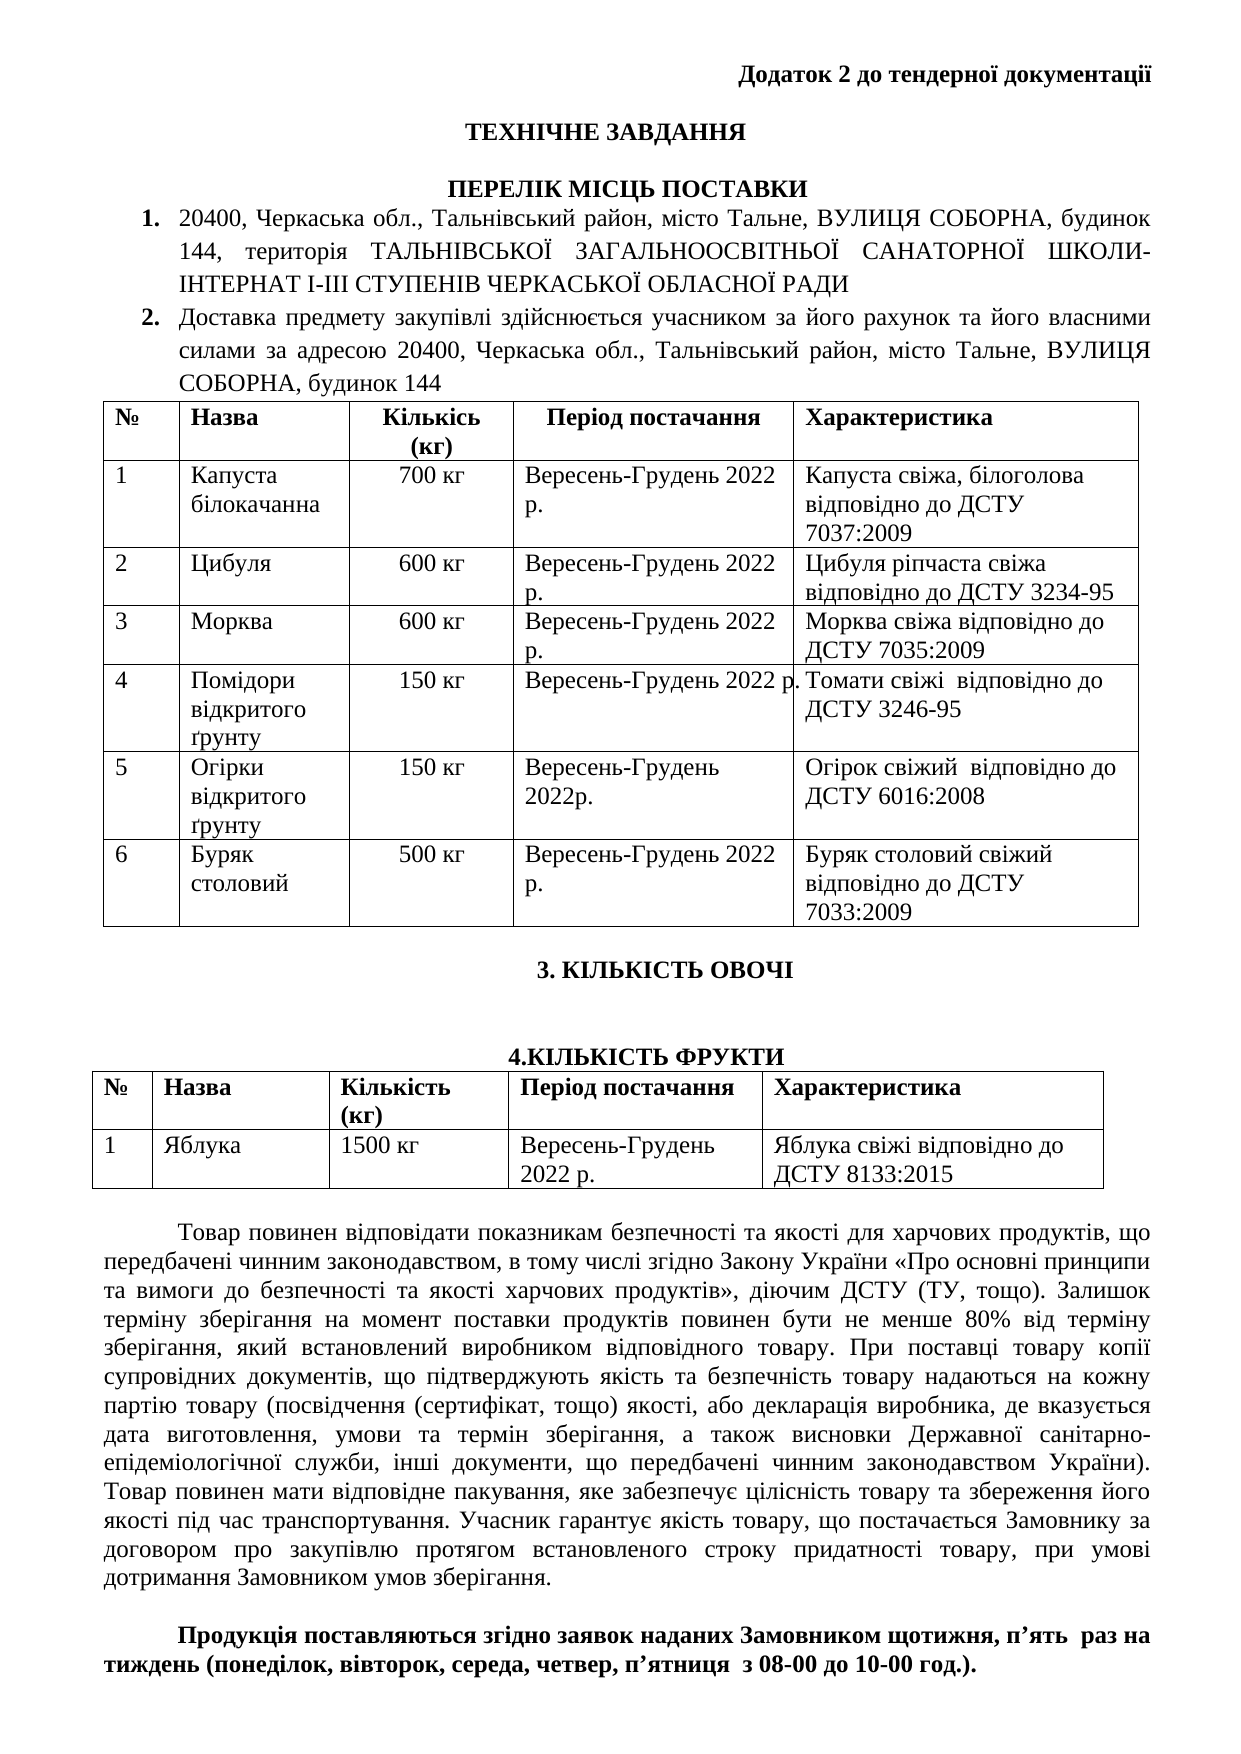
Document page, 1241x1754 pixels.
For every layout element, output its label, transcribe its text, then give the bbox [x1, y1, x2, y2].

table_header Характеристика [763, 1072, 1103, 1129]
table_cell Капуста білокачанна [180, 461, 349, 547]
table_header Період постачання [514, 402, 793, 459]
table_cell Вересень-Грудень 2022р. [514, 752, 793, 838]
table_cell Вересень-Грудень 2022 р. [514, 840, 793, 926]
table_cell Цибуля ріпчаста свіжа відповідно до ДСТУ 3234-95 [794, 548, 1138, 605]
table_header Назва [153, 1072, 329, 1129]
table_cell Цибуля [180, 548, 349, 605]
list 20400, Черкаська обл., Тальнівський район, місто Тальне, ВУЛИЦЯ СОБОРНА, будинок 144, територія ТАЛЬНІВСЬКОЇ ЗАГАЛЬНООСВІТНЬОЇ САНАТОРНОЇ ШКОЛИ-ІНТЕРНАТ І-ІІІ СТУПЕНІВ ЧЕРКАСЬКОЇ ОБЛАСНОЇ РАДИ [141, 203, 1152, 298]
table_cell 4 [104, 665, 179, 751]
table_cell Морква свіжа відповідно до ДСТУ 7035:2009 [794, 606, 1138, 664]
table_cell Помідори відкритого ґрунту [180, 665, 349, 751]
text Додаток 2 до тендерної документації [103, 59, 1152, 88]
table_cell Томати свіжі відповідно до ДСТУ 3246-95 [794, 665, 1138, 751]
table_cell 500 кг [350, 840, 513, 926]
list Доставка предмету закупівлі здійснюється учасником за його рахунок та його власними силами за адресою 20400, Черкаська обл., Тальнівський район, місто Тальне, ВУЛИЦЯ СОБОРНА, будинок 144 [141, 302, 1152, 397]
text ТЕХНІЧНЕ ЗАВДАННЯ [103, 117, 1152, 145]
table_cell 700 кг [350, 461, 513, 547]
table_header № [104, 402, 179, 459]
table_cell 1500 кг [330, 1130, 508, 1188]
table_cell Вересень-Грудень 2022 р. [514, 665, 793, 751]
text ПЕРЕЛІК МІСЦЬ ПОСТАВКИ [103, 174, 1152, 203]
table_cell Морква [180, 606, 349, 664]
table_cell Буряк столовий [180, 840, 349, 926]
table_header Характеристика [794, 402, 1138, 459]
table_cell Вересень-Грудень 2022 р. [509, 1130, 762, 1188]
table_cell Вересень-Грудень 2022 р. [514, 606, 793, 664]
text 4.КІЛЬКІСТЬ ФРУКТИ [141, 1042, 1152, 1071]
table_cell 6 [104, 840, 179, 926]
table_header Період постачання [509, 1072, 762, 1129]
table_cell Огірок свіжий відповідно до ДСТУ 6016:2008 [794, 752, 1138, 838]
table_cell 1 [104, 461, 179, 547]
table_cell Вересень-Грудень 2022 р. [514, 461, 793, 547]
table_header Кількісь (кг) [350, 402, 513, 459]
table_cell Яблука свіжі відповідно до ДСТУ 8133:2015 [763, 1130, 1103, 1188]
table_cell Огірки відкритого ґрунту [180, 752, 349, 838]
table_cell 600 кг [350, 548, 513, 605]
table_cell Капуста свіжа, білоголова відповідно до ДСТУ 7037:2009 [794, 461, 1138, 547]
text Продукція поставляються згідно заявок наданих Замовником щотижня, п’ять раз на тиждень (понеділок, вівторок, середа, четвер, п’ятниця з 08-00 до 10-00 год.). [103, 1620, 1152, 1677]
table_cell 3 [104, 606, 179, 664]
table_cell Буряк столовий свіжий відповідно до ДСТУ 7033:2009 [794, 840, 1138, 926]
table_cell 150 кг [350, 665, 513, 751]
table_cell 600 кг [350, 606, 513, 664]
table_cell 150 кг [350, 752, 513, 838]
text Товар повинен відповідати показникам безпечності та якості для харчових продуктів, що передбачені чинним законодавством, в тому числі згідно Закону України «Про основні принципи та вимоги до безпечності та якості харчових продуктів», діючим ДСТУ (ТУ, тощо). Залишок терміну зберігання на момент поставки продуктів повинен бути не менше 80% від терміну зберігання, який встановлений виробником відповідного товару. При поставці товару копії супровідних документів, що підтверджують якість та безпечність товару надаються на кожну партію товару (посвідчення (сертифікат, тощо) якості, або декларація виробника, де вказується дата виготовлення, умови та термін зберігання, а також висновки Державної санітарно-епідеміологічної служби, інші документи, що передбачені чинним законодавством України). Товар повинен мати відповідне пакування, яке забезпечує цілісність товару та збереження його якості під час транспортування. Учасник гарантує якість товару, що постачається Замовнику за договором про закупівлю протягом встановленого строку придатності товару, при умові дотримання Замовником умов зберігання. [103, 1217, 1152, 1591]
table_cell Яблука [153, 1130, 329, 1188]
text 3. КІЛЬКІСТЬ ОВОЧІ [178, 956, 1152, 984]
table_header Назва [180, 402, 349, 459]
table_header Кількість (кг) [330, 1072, 508, 1129]
table_cell Вересень-Грудень 2022 р. [514, 548, 793, 605]
table_cell 5 [104, 752, 179, 838]
table_header № [93, 1072, 152, 1129]
table_cell 1 [93, 1130, 152, 1188]
table_cell 2 [104, 548, 179, 605]
